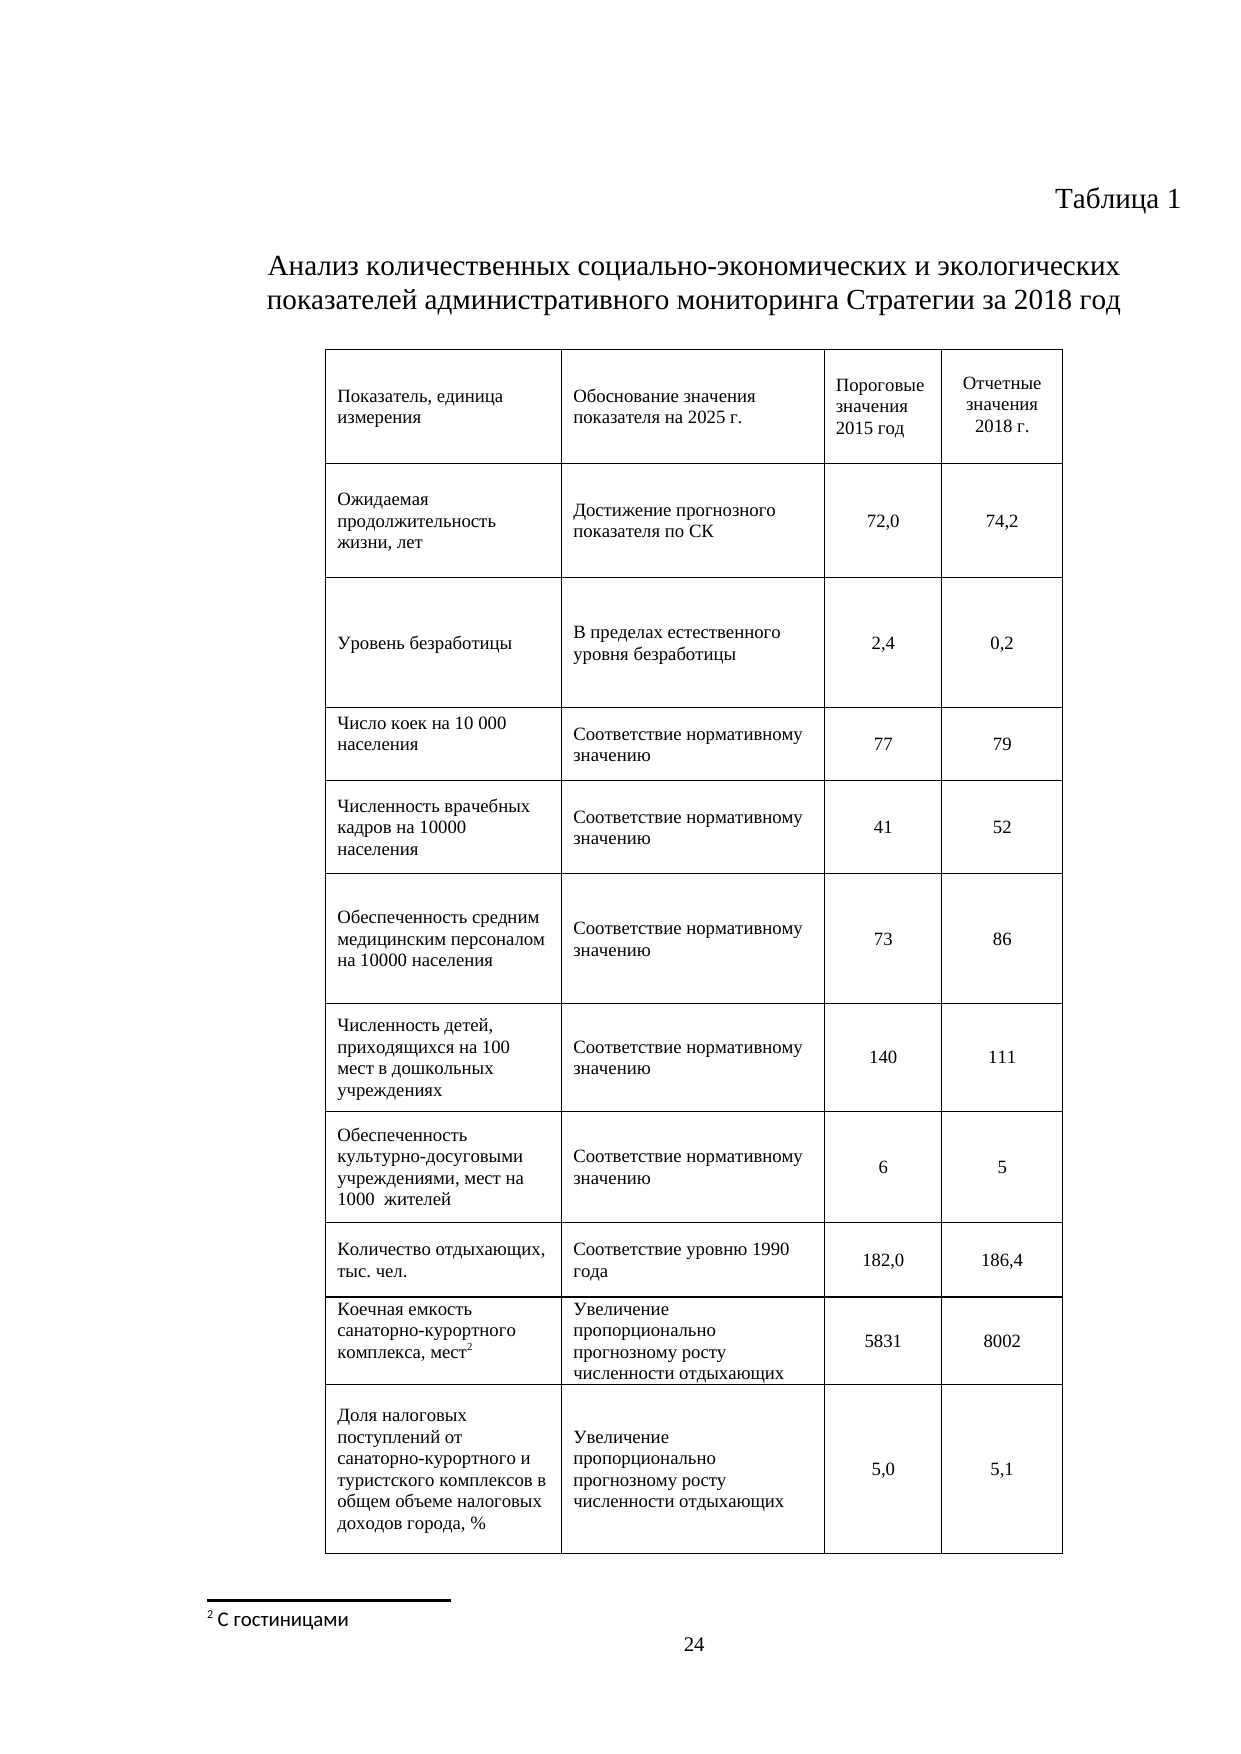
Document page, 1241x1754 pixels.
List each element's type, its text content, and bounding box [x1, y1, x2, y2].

table_cell 182,0 [825, 1223, 941, 1296]
table_cell Достижение прогнозного показателя по СК [562, 464, 824, 577]
table_cell 0,2 [942, 578, 1062, 707]
table_cell Обеспеченность средним медицинским персоналом на 10000 населения [326, 874, 561, 1003]
table_cell 72,0 [825, 464, 941, 577]
table_cell Соответствие нормативному значению [562, 781, 824, 873]
table_cell Соответствие нормативному значению [562, 1112, 824, 1222]
table_cell Количество отдыхающих, тыс. чел. [326, 1223, 561, 1296]
table_cell Соответствие нормативному значению [562, 874, 824, 1003]
table_cell Численность детей, приходящихся на 100 мест в дошкольных учреждениях [326, 1004, 561, 1111]
table_cell Увеличение пропорционально прогнозному росту численности отдыхающих [562, 1298, 824, 1384]
table_header Пороговые значения 2015 год [825, 350, 941, 462]
table_cell В пределах естественного уровня безработицы [562, 578, 824, 707]
table_cell Соответствие уровню 1990 года [562, 1223, 824, 1296]
table_cell 186,4 [942, 1223, 1062, 1296]
text Таблица 1 [207, 181, 1181, 215]
table_cell Соответствие нормативному значению [562, 1004, 824, 1111]
table_cell 86 [942, 874, 1062, 1003]
table_cell 6 [825, 1112, 941, 1222]
table_cell 52 [942, 781, 1062, 873]
table_header Показатель, единица измерения [326, 350, 561, 462]
table_cell 79 [942, 708, 1062, 780]
table_cell 74,2 [942, 464, 1062, 577]
table_cell 111 [942, 1004, 1062, 1111]
table_cell 5,0 [825, 1385, 941, 1553]
table_cell Соответствие нормативному значению [562, 708, 824, 780]
table_cell 41 [825, 781, 941, 873]
table_cell 5,1 [942, 1385, 1062, 1553]
table_cell 73 [825, 874, 941, 1003]
table_cell Обеспеченность культурно-досуговыми учреждениями, мест на 1000 жителей [326, 1112, 561, 1222]
table_cell Коечная емкость санаторно-курортного комплекса, мест [326, 1298, 561, 1384]
table_cell 2,4 [825, 578, 941, 707]
table_cell 77 [825, 708, 941, 780]
table_cell Уровень безработицы [326, 578, 561, 707]
text Анализ количественных социально-экономических и экологических показателей административного мониторинга Стратегии за 2018 год [207, 248, 1181, 315]
table_cell 5 [942, 1112, 1062, 1222]
table_header Обоснование значения показателя на 2025 г. [562, 350, 824, 462]
table_cell Увеличение пропорционально прогнозному росту численности отдыхающих [562, 1385, 824, 1553]
table_cell Число коек на 10 000 населения [326, 708, 561, 780]
table_cell Ожидаемая продолжительность жизни, лет [326, 464, 561, 577]
table_cell Численность врачебных кадров на 10000 населения [326, 781, 561, 873]
table_header Отчетные значения 2018 г. [942, 350, 1062, 462]
table_cell 140 [825, 1004, 941, 1111]
table_cell Доля налоговых поступлений от санаторно-курортного и туристского комплексов в общем объеме налоговых доходов города, % [326, 1385, 561, 1553]
table_cell 8002 [942, 1298, 1062, 1384]
table_cell 5831 [825, 1298, 941, 1384]
